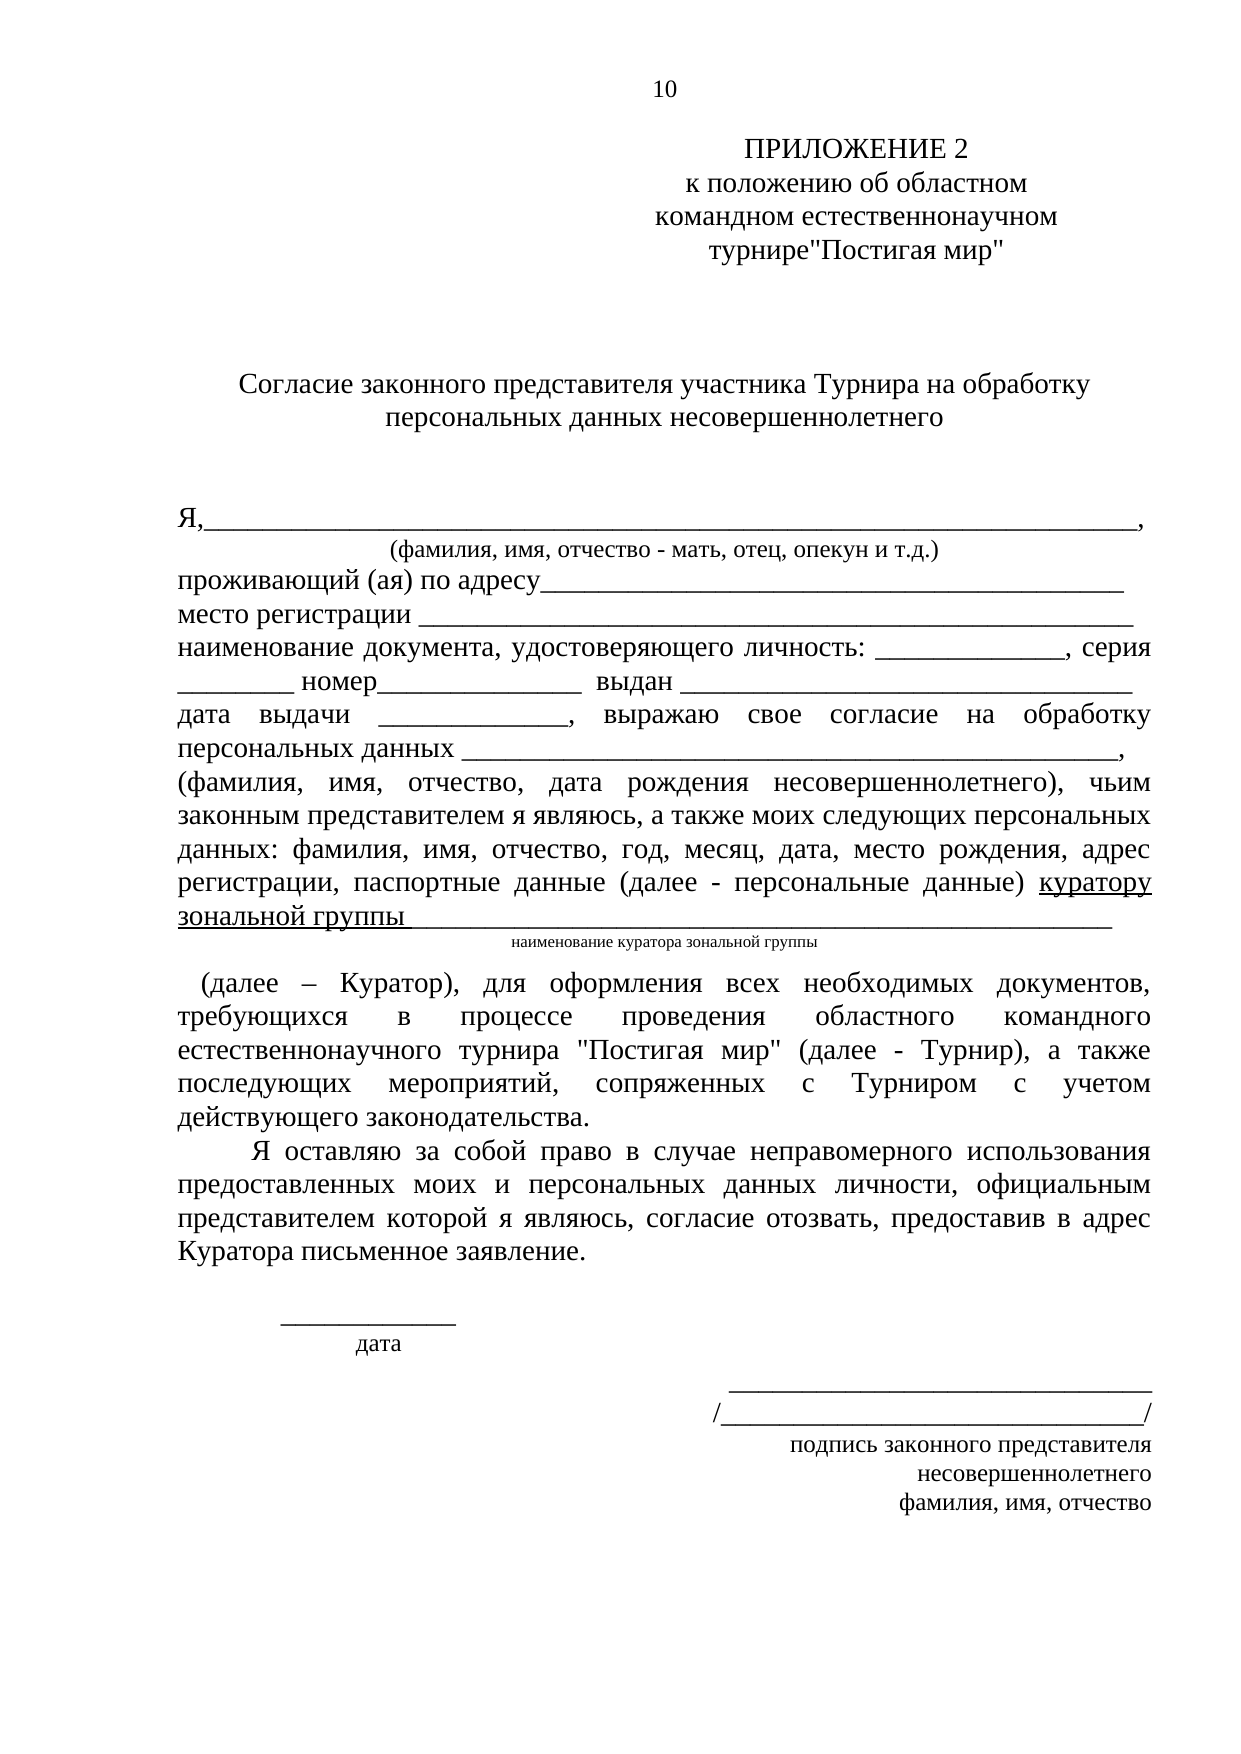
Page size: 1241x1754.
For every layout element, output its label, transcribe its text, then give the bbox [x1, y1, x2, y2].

text к положению об областном [177, 165, 1152, 198]
text (далее – Куратор), для оформления всех необходимых документов, требующихся в процессе проведения областного командного естественнонаучного турнира "Постигая мир" (далее - Турнир), а также последующих мероприятий, сопряженных с Турниром с учетом действующего законодательства. [177, 965, 1152, 1133]
text Я оставляю за собой право в случае неправомерного использования предоставленных моих и персональных данных личности, официальным представителем которой я являюсь, согласие отозвать, предоставив в адрес Куратора письменное заявление. [177, 1133, 1152, 1267]
text _____________________________ /_____________________________/ [672, 1362, 1152, 1429]
text ____________ [177, 1295, 657, 1328]
text подпись законного представителя несовершеннолетнего [672, 1429, 1152, 1487]
text (фамилия, имя, отчество - мать, отец, опекун и т.д.) [177, 534, 1152, 562]
text место регистрации _________________________________________________ [177, 596, 1152, 629]
text наименование куратора зональной группы [177, 931, 1152, 965]
text командном естественнонаучном [177, 198, 1152, 232]
text проживающий (ая) по адресу________________________________________ [177, 562, 1152, 596]
text Согласие законного представителя участника Турнира на обработку персональных данных несовершеннолетнего [177, 366, 1152, 433]
text ПРИЛОЖЕНИЕ 2 [561, 131, 1152, 165]
text наименование документа, удостоверяющего личность: _____________, серия ________ номер______________ выдан _______________________________ [177, 629, 1152, 697]
text Я,________________________________________________________________, [177, 500, 1152, 534]
text турнире"Постигая мир" [177, 232, 1152, 265]
text дата выдачи _____________, выражаю свое согласие на обработку персональных данных _____________________________________________, [177, 697, 1152, 764]
text фамилия, имя, отчество [672, 1487, 1152, 1515]
text (фамилия, имя, отчество, дата рождения несовершеннолетнего), чьим законным представителем я являюсь, а также моих следующих персональных данных: фамилия, имя, отчество, год, месяц, дата, место рождения, адрес регистрации, паспортные данные (далее - персональные данные) куратору зональной группы ________________________________________________ [177, 764, 1152, 931]
text дата [177, 1328, 657, 1357]
